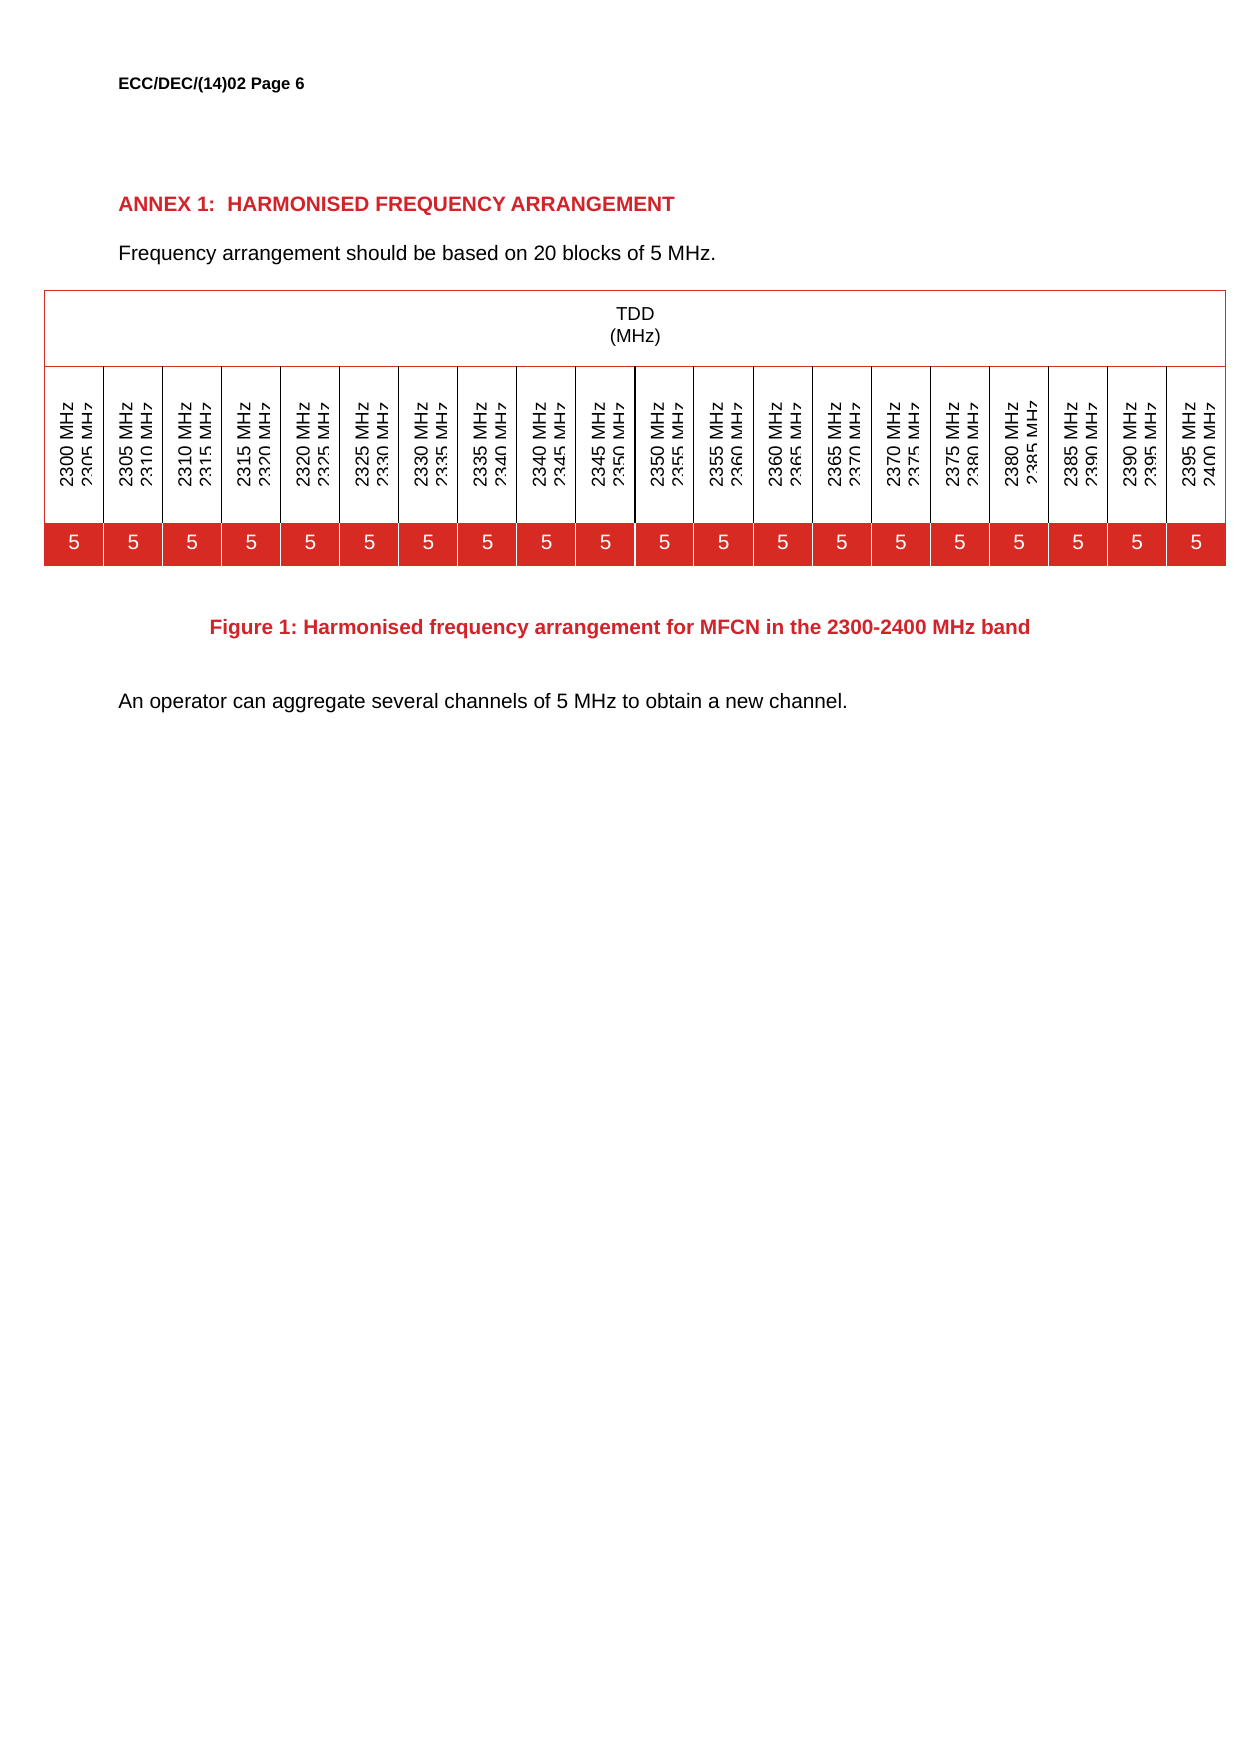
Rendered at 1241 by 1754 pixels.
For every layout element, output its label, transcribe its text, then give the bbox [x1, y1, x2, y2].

table_cell 2315 MHz 2320 MHz [222, 367, 280, 523]
table_cell 2305 MHz 2310 MHz [104, 367, 162, 523]
text Frequency arrangement should be based on 20 blocks of 5 MHz. [118, 241, 1122, 264]
table_cell 5 [458, 523, 516, 566]
table_cell 2350 MHz 2355 MHz [636, 367, 693, 523]
table_cell 5 [694, 523, 753, 566]
table_cell 2325 MHz 2330 MHz [340, 367, 398, 523]
table_cell 2395 MHz 2400 MHz [1167, 367, 1225, 523]
table_cell 2380 MHz 2385 MHz [990, 367, 1048, 523]
text An operator can aggregate several channels of 5 MHz to obtain a new channel. [118, 689, 1122, 713]
table_cell 5 [872, 523, 930, 566]
table_cell 5 [990, 523, 1048, 566]
table_cell 2360 MHz 2365 MHz [754, 367, 812, 523]
table_cell 5 [636, 523, 693, 566]
table_cell 5 [222, 523, 280, 566]
table_cell 2330 MHz 2335 MHz [399, 367, 457, 523]
table_cell 2385 MHz 2390 MHz [1049, 367, 1107, 523]
table_cell 5 [44, 523, 103, 566]
table_cell 2335 MHz 2340 MHz [458, 367, 516, 523]
table_cell 5 [104, 523, 162, 566]
table_cell 2375 MHz 2380 MHz [931, 367, 989, 523]
table_cell 5 [281, 523, 339, 566]
table_cell 5 [340, 523, 398, 566]
table_cell 5 [1049, 523, 1107, 566]
table_cell 2390 MHz 2395 MHz [1108, 367, 1166, 523]
table_cell 2365 MHz 2370 MHz [813, 367, 871, 523]
table_cell 5 [1108, 523, 1166, 566]
table_cell 5 [813, 523, 871, 566]
subtitle Harmonised frequency arrangement [118, 192, 1122, 216]
table_cell 5 [931, 523, 989, 566]
table_cell 2320 MHz 2325 MHz [281, 367, 339, 523]
table_cell 5 [517, 523, 575, 566]
table_cell 5 [576, 523, 634, 566]
table_cell 5 [399, 523, 457, 566]
table_cell 2340 MHz 2345 MHz [517, 367, 575, 523]
table_cell 5 [163, 523, 221, 566]
table_cell 2355 MHz 2360 MHz [694, 367, 753, 523]
table_cell 5 [754, 523, 812, 566]
table_cell 5 [1167, 523, 1226, 566]
table_header TDD (MHz) [45, 291, 1225, 366]
title Harmonised frequency arrangement for MFCN in the 2300-2400 MHz band [118, 615, 1122, 639]
table_cell 2300 MHz 2305 MHz [45, 367, 103, 523]
table_cell 2345 MHz 2350 MHz [576, 367, 634, 523]
table_cell 2310 MHz 2315 MHz [163, 367, 221, 523]
table_cell 2370 MHz 2375 MHz [872, 367, 930, 523]
